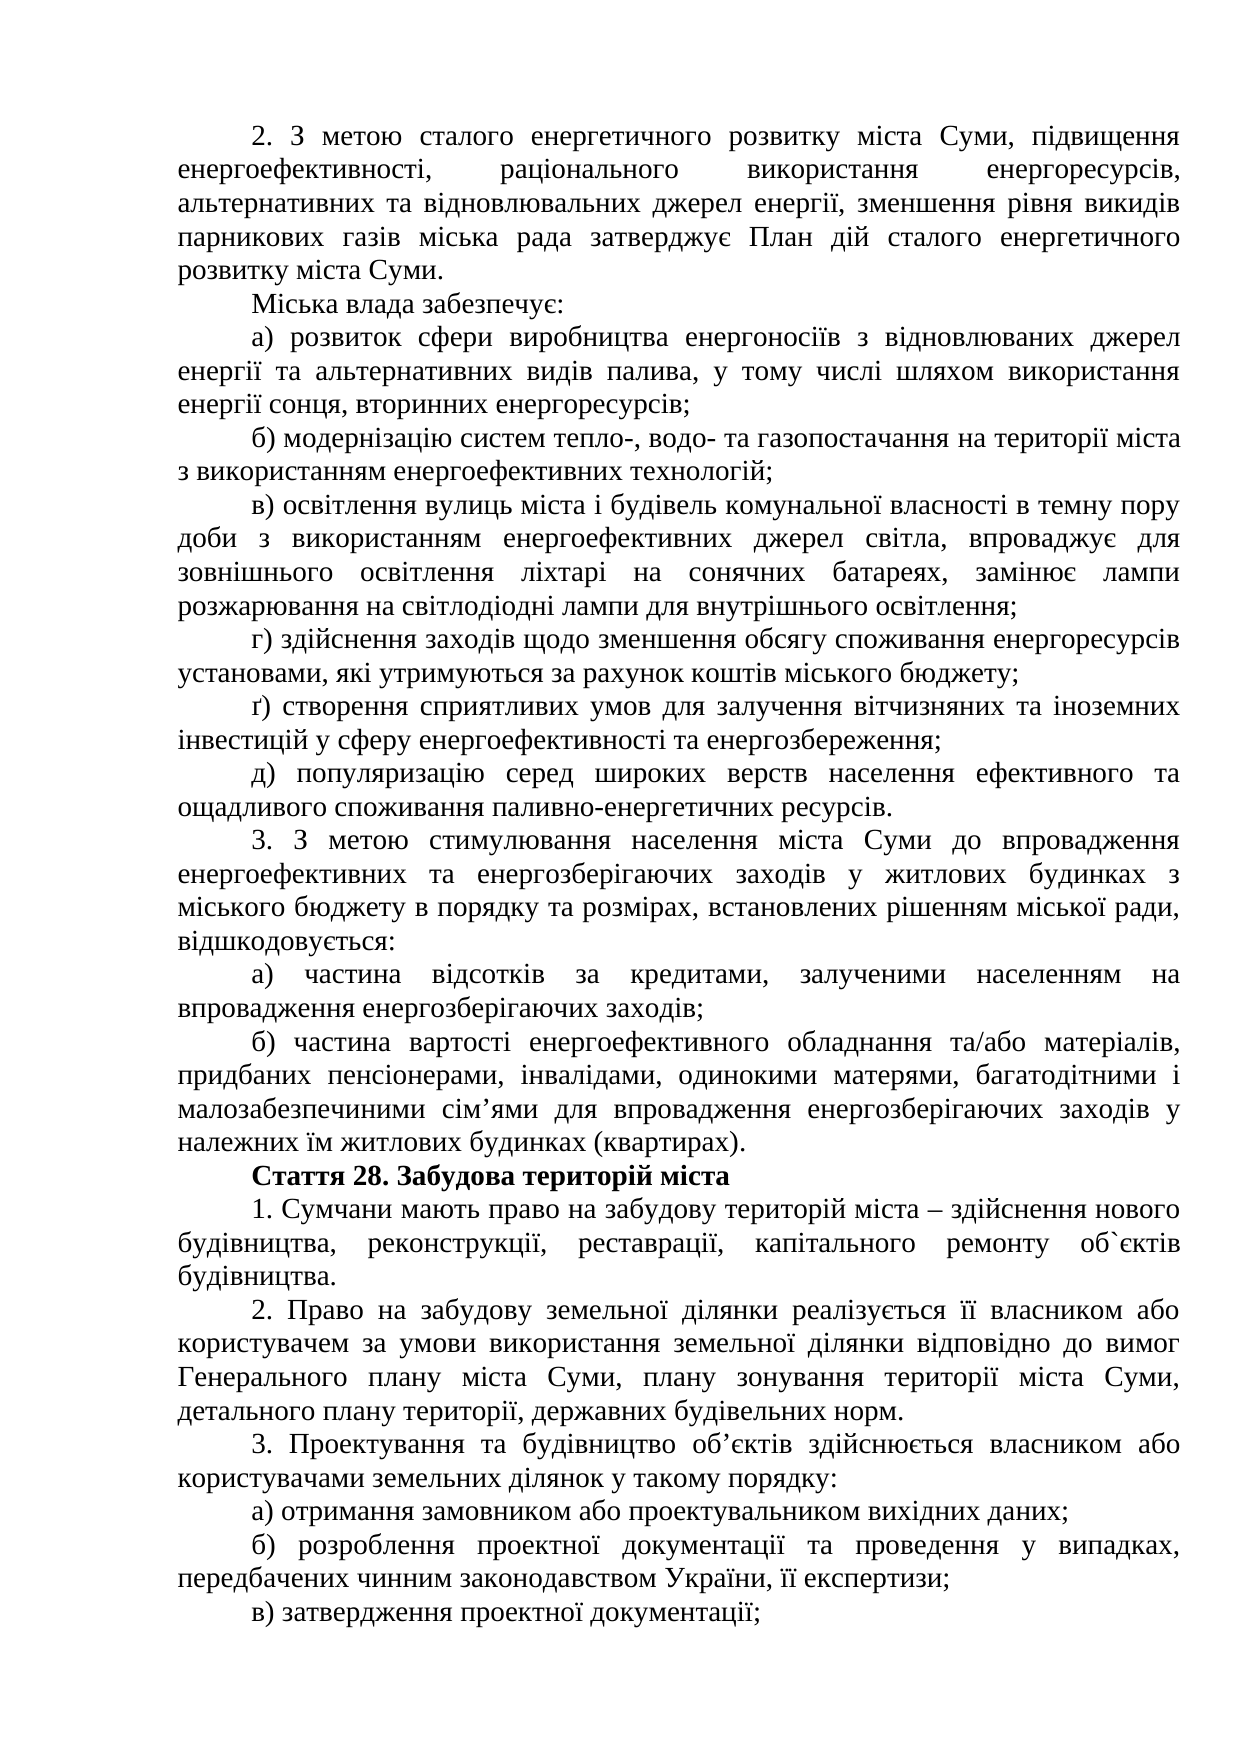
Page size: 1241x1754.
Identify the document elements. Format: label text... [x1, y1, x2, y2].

text б) модернізацію систем тепло-, водо- та газопостачання на території міста з використанням енергоефективних технологій; [177, 420, 1181, 487]
text ґ) створення сприятливих умов для залучення вітчизняних та іноземних інвестицій у сферу енергоефективності та енергозбереження; [177, 688, 1181, 755]
text г) здійснення заходів щодо зменшення обсягу споживання енергоресурсів установами, які утримуються за рахунок коштів міського бюджету; [177, 621, 1181, 688]
text д) популяризацію серед широких верств населення ефективного та ощадливого споживання паливно-енергетичних ресурсів. [177, 755, 1181, 822]
text а) отримання замовником або проектувальником вихідних даних; [177, 1493, 1181, 1527]
text 2. Право на забудову земельної ділянки реалізується її власником або користувачем за умови використання земельної ділянки відповідно до вимог Генерального плану міста Суми, плану зонування території міста Суми, детального плану території, державних будівельних норм. [177, 1292, 1181, 1426]
text Міська влада забезпечує: [177, 286, 1181, 319]
text в) затвердження проектної документації; [177, 1594, 1181, 1627]
text б) частина вартості енергоефективного обладнання та/або матеріалів, придбаних пенсіонерами, інвалідами, одинокими матерями, багатодітними і малозабезпечиними сім’ями для впровадження енергозберігаючих заходів у належних їм житлових будинках (квартирах). [177, 1024, 1181, 1158]
text 2. З метою сталого енергетичного розвитку міста Суми, підвищення енергоефективності, раціонального використання енергоресурсів, альтернативних та відновлювальних джерел енергії, зменшення рівня викидів парникових газів міська рада затверджує План дій сталого енергетичного розвитку міста Суми. [177, 118, 1181, 286]
text 3. Проектування та будівництво об’єктів здійснюється власником або користувачами земельних ділянок у такому порядку: [177, 1426, 1181, 1493]
text 1. Сумчани мають право на забудову територій міста – здійснення нового будівництва, реконструкції, реставрації, капітального ремонту об`єктів будівництва. [177, 1191, 1181, 1292]
text в) освітлення вулиць міста і будівель комунальної власності в темну пору доби з використанням енергоефективних джерел світла, впроваджує для зовнішнього освітлення ліхтарі на сонячних батареях, замінює лампи розжарювання на світлодіодні лампи для внутрішнього освітлення; [177, 487, 1181, 621]
text а) частина відсотків за кредитами, залученими населенням на впровадження енергозберігаючих заходів; [177, 957, 1181, 1024]
text 3. З метою стимулювання населення міста Суми до впровадження енергоефективних та енергозберігаючих заходів у житлових будинках з міського бюджету в порядку та розмірах, встановлених рішенням міської ради, відшкодовується: [177, 822, 1181, 957]
text Стаття 28. Забудова територій міста [177, 1158, 1181, 1191]
text б) розроблення проектної документації та проведення у випадках, передбачених чинним законодавством України, її експертизи; [177, 1527, 1181, 1594]
text а) розвиток сфери виробництва енергоносіїв з відновлюваних джерел енергії та альтернативних видів палива, у тому числі шляхом використання енергії сонця, вторинних енергоресурсів; [177, 319, 1181, 420]
